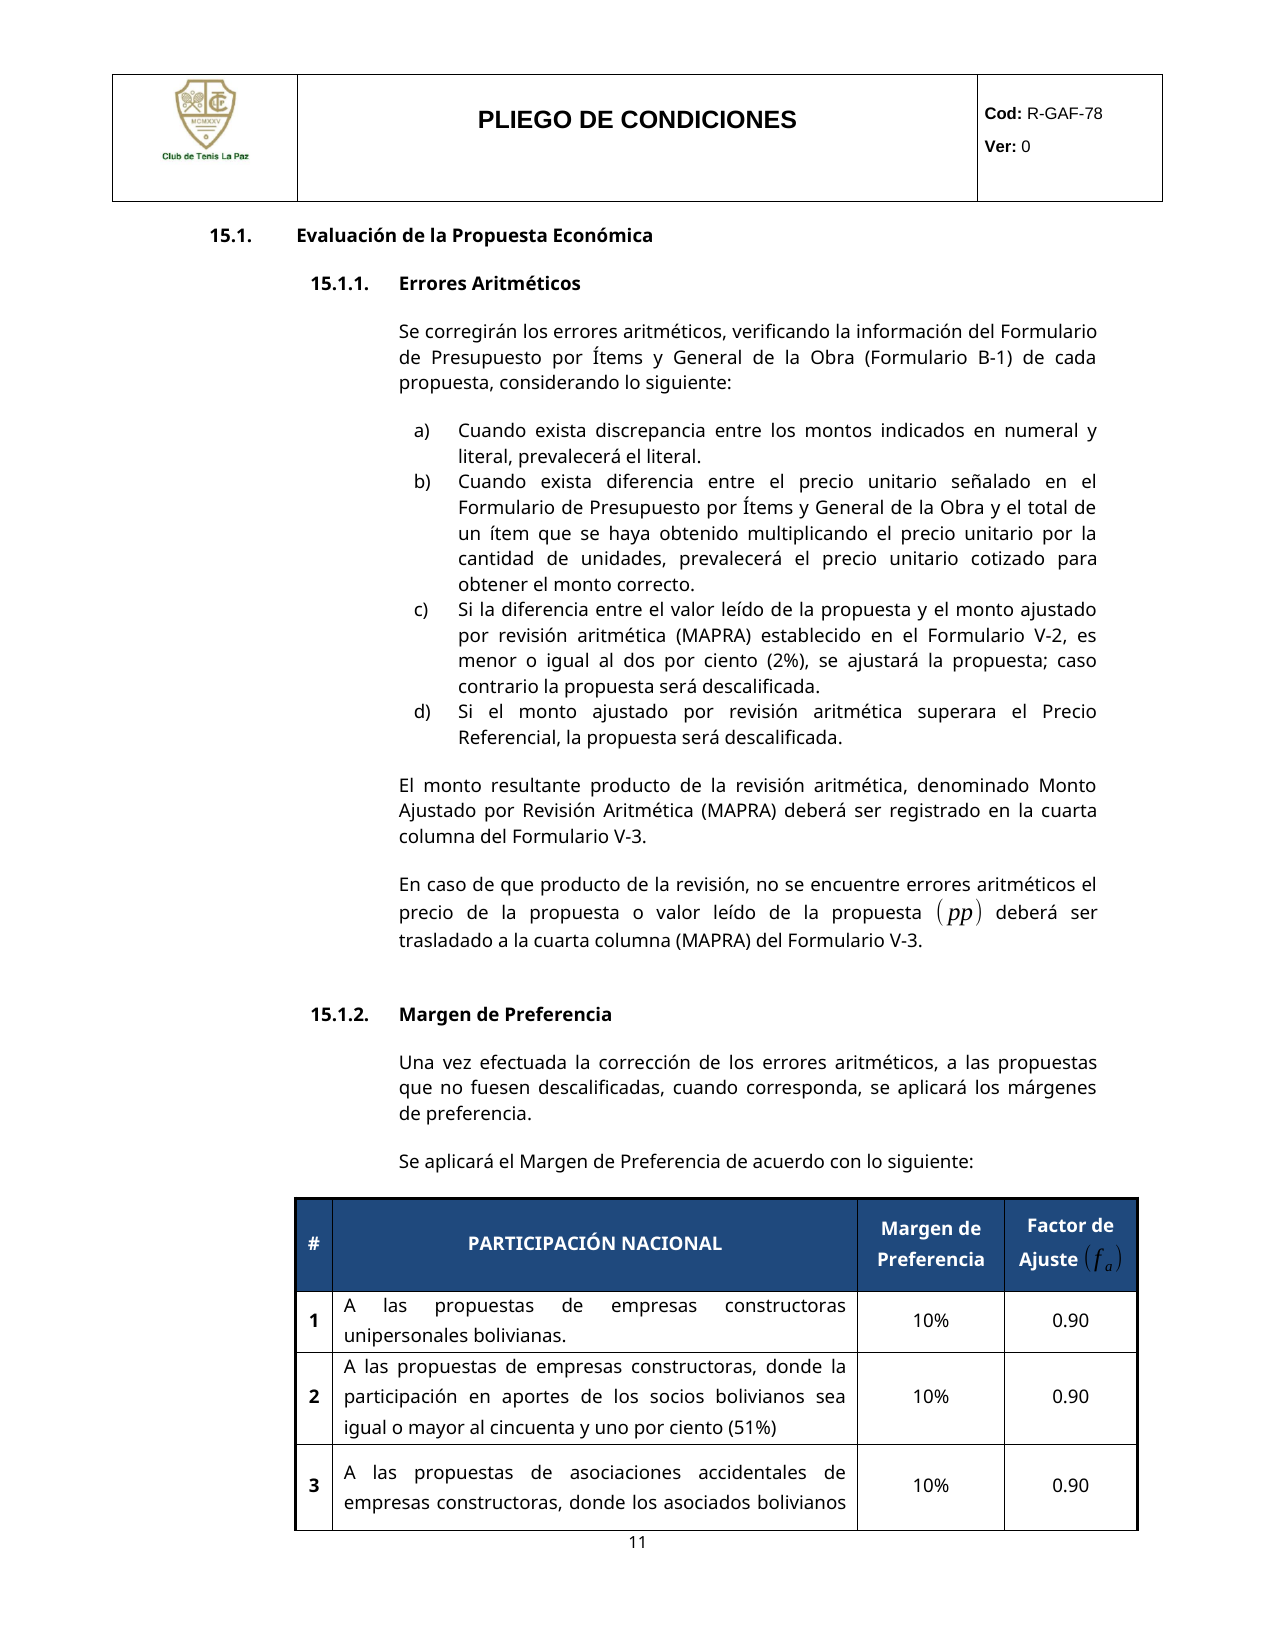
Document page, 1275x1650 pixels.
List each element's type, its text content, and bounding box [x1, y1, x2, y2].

list Cuando exista discrepancia entre los montos indicados en numeral y literal, prevalecerá el literal. [413, 418, 1098, 469]
table_cell 10% [858, 1353, 1004, 1443]
table_cell A las propuestas de empresas constructoras unipersonales bolivianas. [333, 1292, 857, 1352]
table_cell 0.90 [1005, 1292, 1136, 1352]
list Evaluación de la Propuesta Económica [209, 222, 1098, 248]
list Si la diferencia entre el valor leído de la propuesta y el monto ajustado por revisión aritmética (MAPRA) establecido en el Formulario V-2, es menor o igual al dos por ciento (2%), se ajustará la propuesta; caso contrario la propuesta será descalificada. [413, 596, 1098, 698]
table_cell 3 [297, 1445, 332, 1530]
picture [160, 75, 251, 165]
table_cell 0.90 [1005, 1353, 1136, 1443]
list Margen de Preferencia [310, 1001, 1098, 1026]
list En caso de que producto de la revisión, no se encuentre errores aritméticos el precio de la propuesta o valor leído de la propuesta deberá ser trasladado a la cuarta columna (MAPRA) del Formulario V-3. [399, 872, 1098, 953]
table_header Margen de Preferencia [858, 1200, 1004, 1291]
list Cuando exista diferencia entre el precio unitario señalado en el Formulario de Presupuesto por Ítems y General de la Obra y el total de un ítem que se haya obtenido multiplicando el precio unitario por la cantidad de unidades, prevalecerá el precio unitario cotizado para obtener el monto correcto. [413, 469, 1098, 596]
list Si el monto ajustado por revisión aritmética superara el Precio Referencial, la propuesta será descalificada. [413, 698, 1098, 749]
table_cell 10% [858, 1292, 1004, 1352]
table_cell 2 [297, 1353, 332, 1443]
table_header PARTICIPACIÓN NACIONAL [333, 1200, 857, 1291]
list Una vez efectuada la corrección de los errores aritméticos, a las propuestas que no fuesen descalificadas, cuando corresponda, se aplicará los márgenes de preferencia. [399, 1049, 1098, 1126]
table_cell 1 [297, 1292, 332, 1352]
list Se corregirán los errores aritméticos, verificando la información del Formulario de Presupuesto por Ítems y General de la Obra (Formulario B-1) de cada propuesta, considerando lo siguiente: [399, 318, 1098, 395]
list Errores Aritméticos [310, 270, 1098, 296]
table_cell 10% [858, 1445, 1004, 1530]
table_cell 0.90 [1005, 1445, 1136, 1530]
table_header Factor de Ajuste [1005, 1200, 1136, 1291]
table_header # [297, 1200, 332, 1291]
list El monto resultante producto de la revisión aritmética, denominado Monto Ajustado por Revisión Aritmética (MAPRA) deberá ser registrado en la cuarta columna del Formulario V-3. [399, 772, 1098, 849]
table_cell A las propuestas de empresas constructoras, donde la participación en aportes de los socios bolivianos sea igual o mayor al cincuenta y uno por ciento (51%) [333, 1353, 857, 1443]
list Se aplicará el Margen de Preferencia de acuerdo con lo siguiente: [399, 1148, 1098, 1174]
